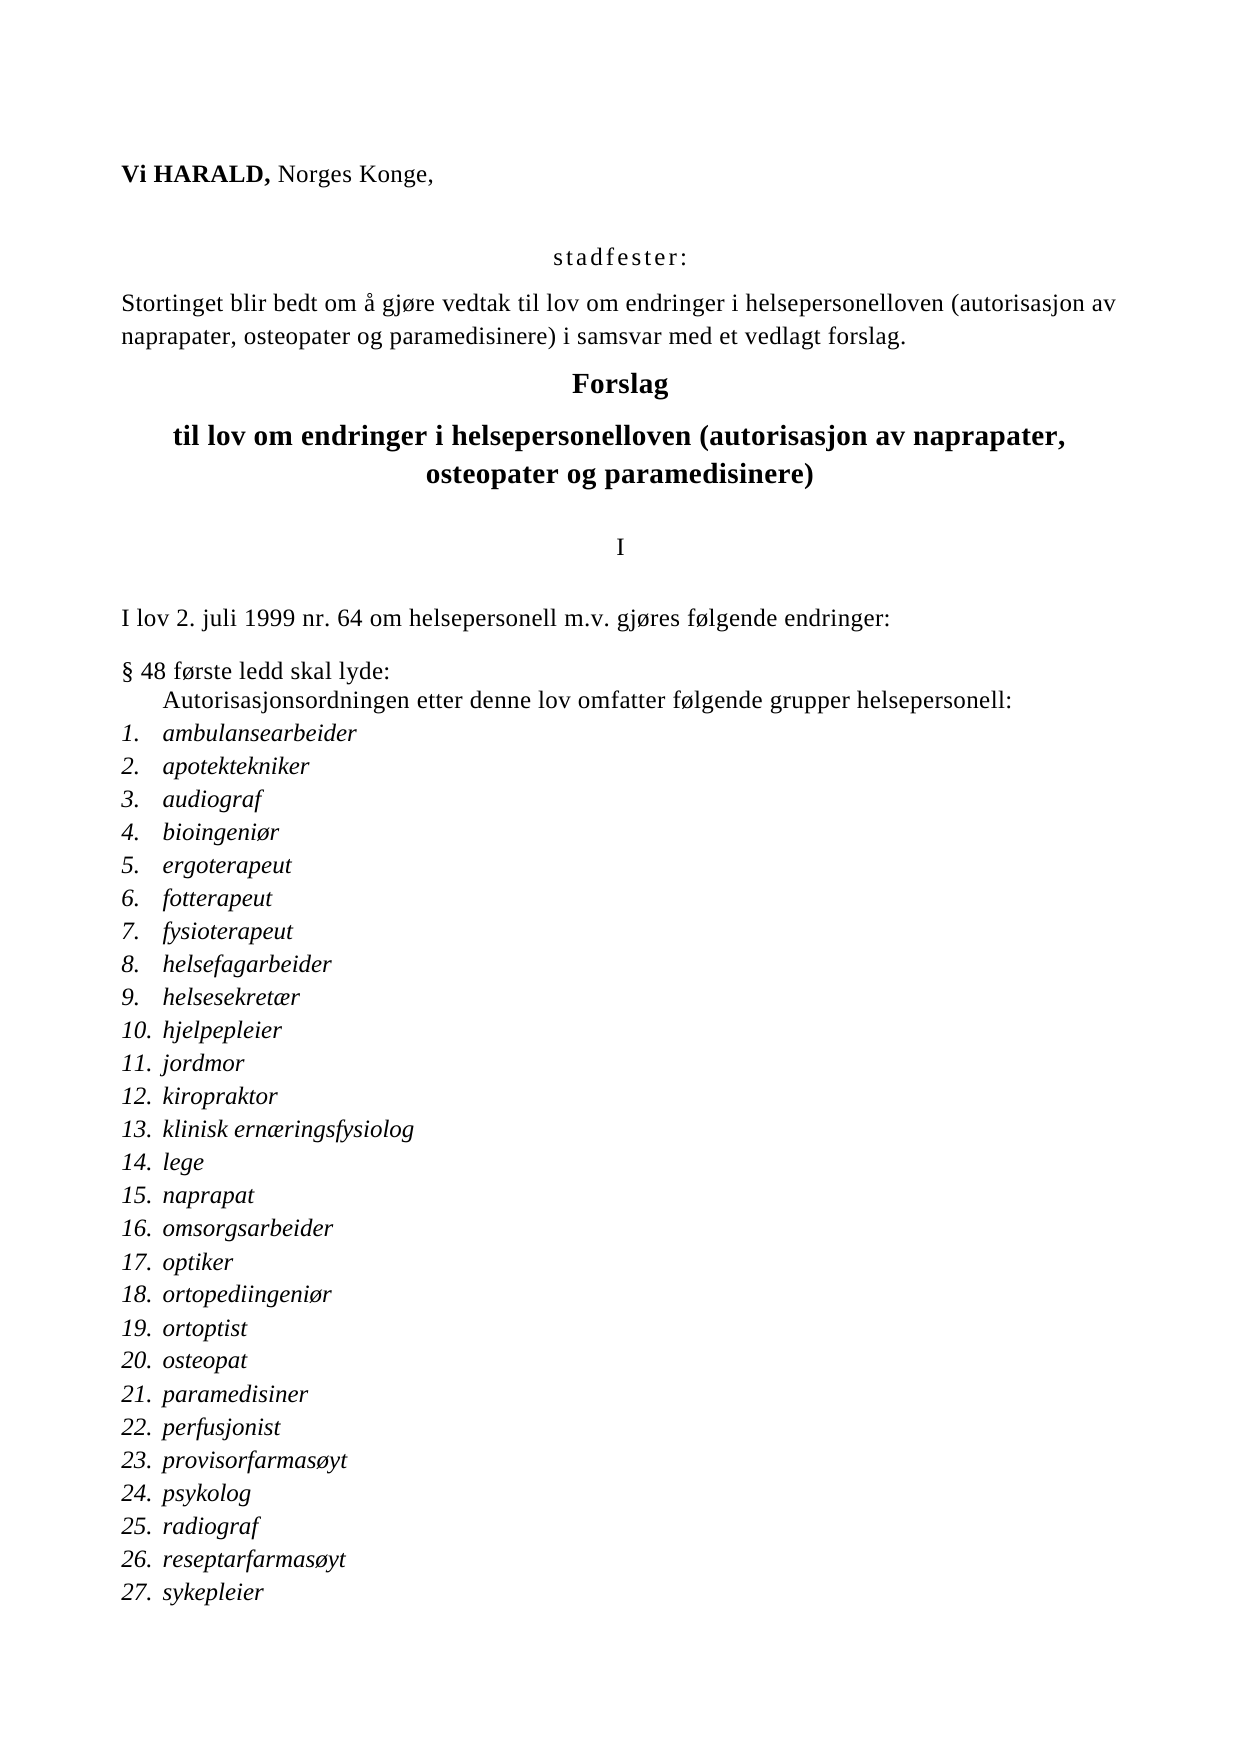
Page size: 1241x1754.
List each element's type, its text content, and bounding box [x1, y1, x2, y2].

list 18. ortopediingeniør [121, 1279, 1119, 1308]
list 10. hjelpepleier [121, 1015, 1119, 1044]
list 17. optiker [121, 1247, 1119, 1275]
text stadfester: [121, 242, 1119, 271]
list 14. lege [121, 1147, 1119, 1176]
list 2. apotektekniker [121, 751, 1119, 780]
list 13. klinisk ernæringsfysiolog [121, 1114, 1119, 1143]
list 9. helsesekretær [121, 982, 1119, 1011]
text I [121, 532, 1119, 561]
text Autorisasjonsordningen etter denne lov omfatter følgende grupper helsepersonell: [121, 685, 1119, 714]
list 5. ergoterapeut [121, 850, 1119, 879]
list 15. naprapat [121, 1181, 1119, 1209]
list 7. fysioterapeut [121, 916, 1119, 945]
text Vi HARALD, Norges Konge, [121, 159, 1119, 188]
list 21. paramedisiner [121, 1379, 1119, 1407]
list 24. psykolog [121, 1478, 1119, 1506]
text I lov 2. juli 1999 nr. 64 om helsepersonell m.v. gjøres følgende endringer: [121, 603, 1119, 631]
list 19. ortoptist [121, 1313, 1119, 1341]
list 4. bioingeniør [121, 817, 1119, 846]
list 3. audiograf [121, 784, 1119, 813]
text Stortinget blir bedt om å gjøre vedtak til lov om endringer i helsepersonelloven (autorisasjon av naprapater, osteopater og paramedisinere) i samsvar med et vedlagt forslag. [121, 288, 1119, 350]
list 23. provisorfarmasøyt [121, 1445, 1119, 1473]
list 20. osteopat [121, 1346, 1119, 1374]
text Forslag [121, 367, 1119, 400]
text § 48 første ledd skal lyde: [121, 656, 1119, 685]
list 25. radiograf [121, 1511, 1119, 1539]
list 27. sykepleier [121, 1577, 1119, 1606]
list 1. ambulansearbeider [121, 718, 1119, 747]
list 12. kiropraktor [121, 1081, 1119, 1110]
list 11. jordmor [121, 1048, 1119, 1077]
list 8. helsefagarbeider [121, 949, 1119, 978]
list 16. omsorgsarbeider [121, 1213, 1119, 1242]
list 6. fotterapeut [121, 883, 1119, 912]
list 26. reseptarfarmasøyt [121, 1544, 1119, 1572]
list 22. perfusjonist [121, 1412, 1119, 1440]
text til lov om endringer i helsepersonelloven (autorisasjon av naprapater, osteopater og paramedisinere) [121, 418, 1119, 490]
